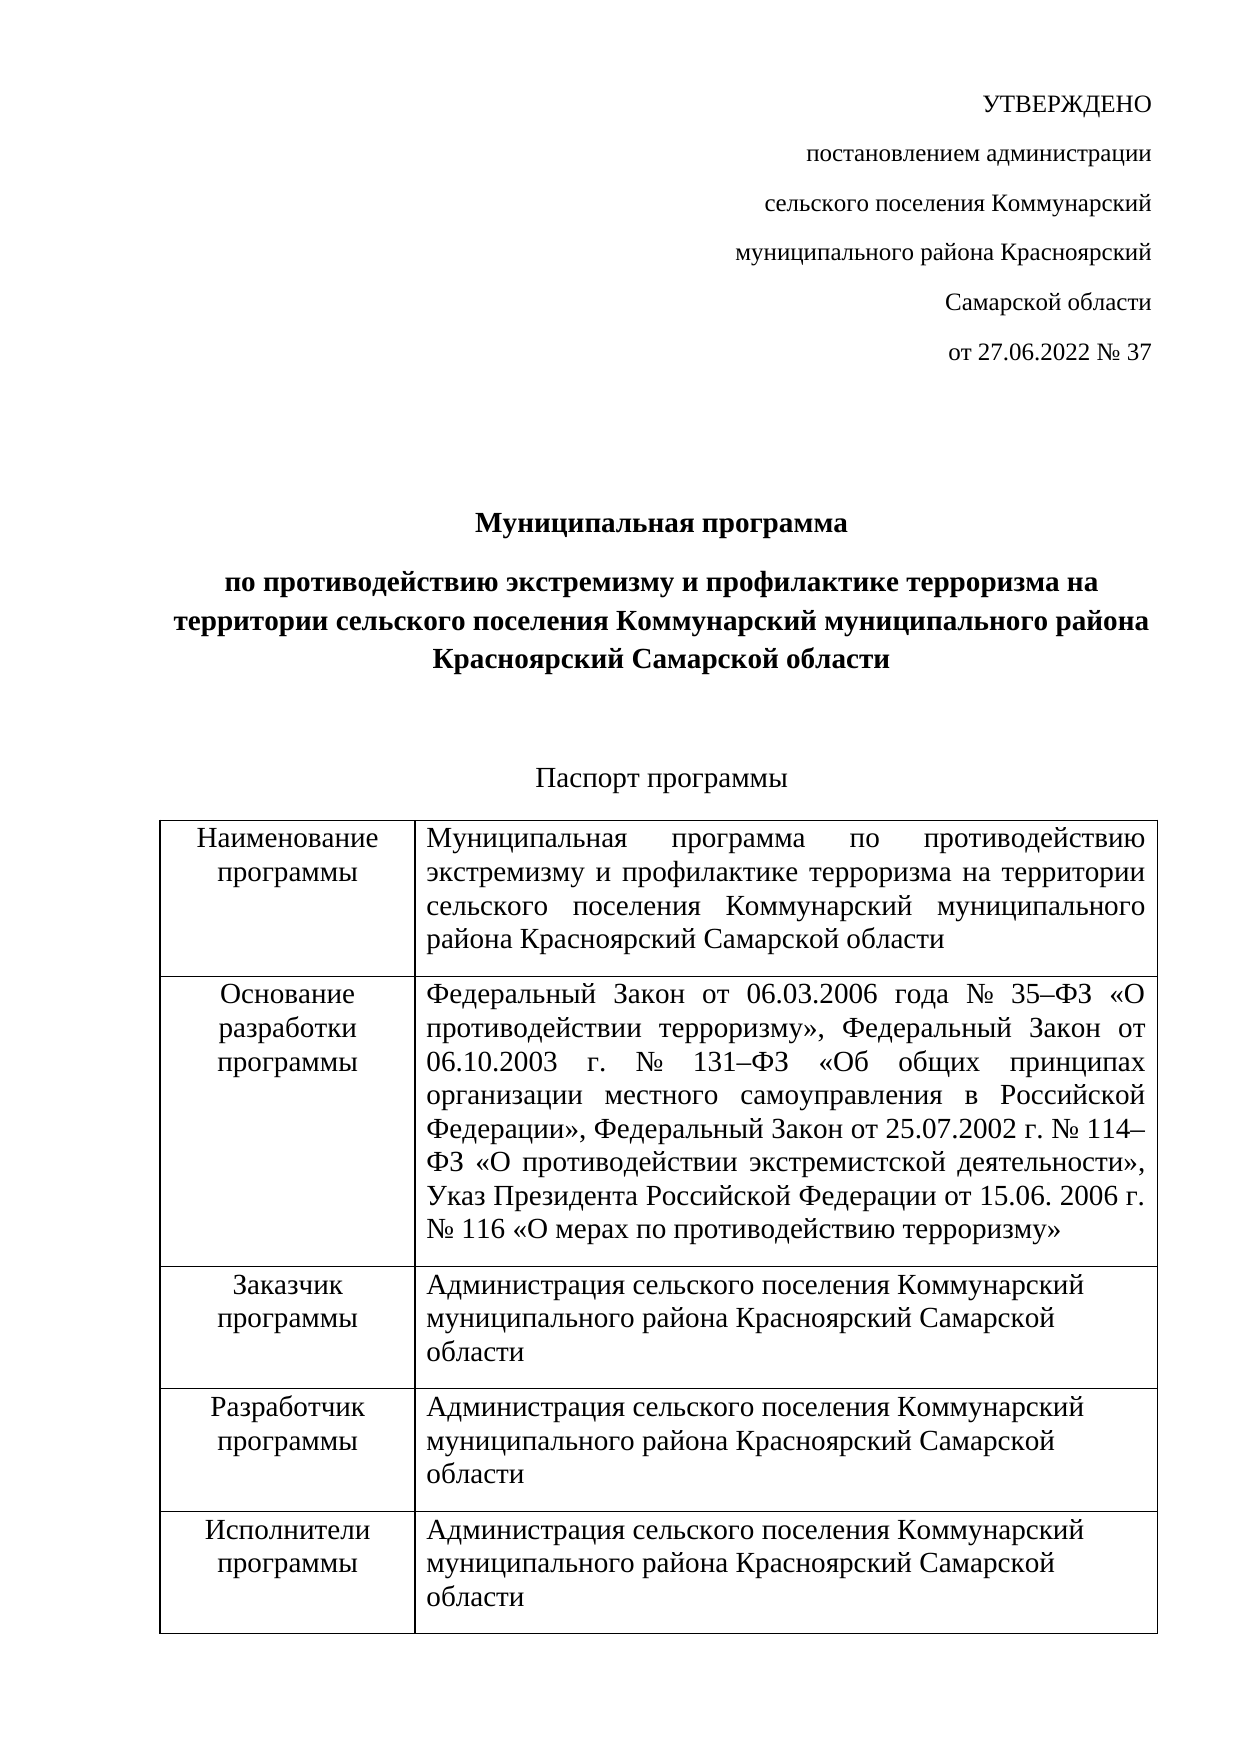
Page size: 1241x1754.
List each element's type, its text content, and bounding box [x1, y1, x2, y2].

table_cell Основание разработки программы [161, 977, 414, 1266]
text по противодействию экстремизму и профилактике терроризма на территории сельского поселения Коммунарский муниципального района Красноярский Самарской области [171, 564, 1152, 675]
table_cell Администрация сельского поселения Коммунарский муниципального района Красноярский Самарской области [416, 1512, 1157, 1633]
table_cell Исполнители программы [161, 1512, 414, 1633]
table_cell Разработчик программы [161, 1389, 414, 1511]
text сельского поселения Коммунарский [644, 188, 1152, 217]
table_cell Администрация сельского поселения Коммунарский муниципального района Красноярский Самарской области [416, 1389, 1157, 1511]
table_header Муниципальная программа по противодействию экстремизму и профилактике терроризма на территории сельского поселения Коммунарский муниципального района Красноярский Самарской области [416, 821, 1157, 976]
text постановлением администрации [644, 138, 1152, 167]
text муниципального района Красноярский [644, 237, 1152, 266]
text Паспорт программы [171, 760, 1152, 794]
table_header Наименование программы [161, 821, 414, 976]
text УТВЕРЖДЕНО [644, 89, 1152, 117]
table_cell Федеральный Закон от 06.03.2006 года № 35–ФЗ «О противодействии терроризму», Федеральный Закон от 06.10.2003 г. № 131–ФЗ «Об общих принципах организации местного самоуправления в Российской Федерации», Федеральный Закон от 25.07.2002 г. № 114–ФЗ «О противодействии экстремистской деятельности», Указ Президента Российской Федерации от 15.06. 2006 г. № 116 «О мерах по противодействию терроризму» [416, 977, 1157, 1266]
text от 27.06.2022 № 37 [644, 337, 1152, 365]
table_cell Заказчик программы [161, 1267, 414, 1388]
table_cell Администрация сельского поселения Коммунарский муниципального района Красноярский Самарской области [416, 1267, 1157, 1388]
text Самарской области [644, 287, 1152, 316]
text Муниципальная программа [171, 505, 1152, 538]
